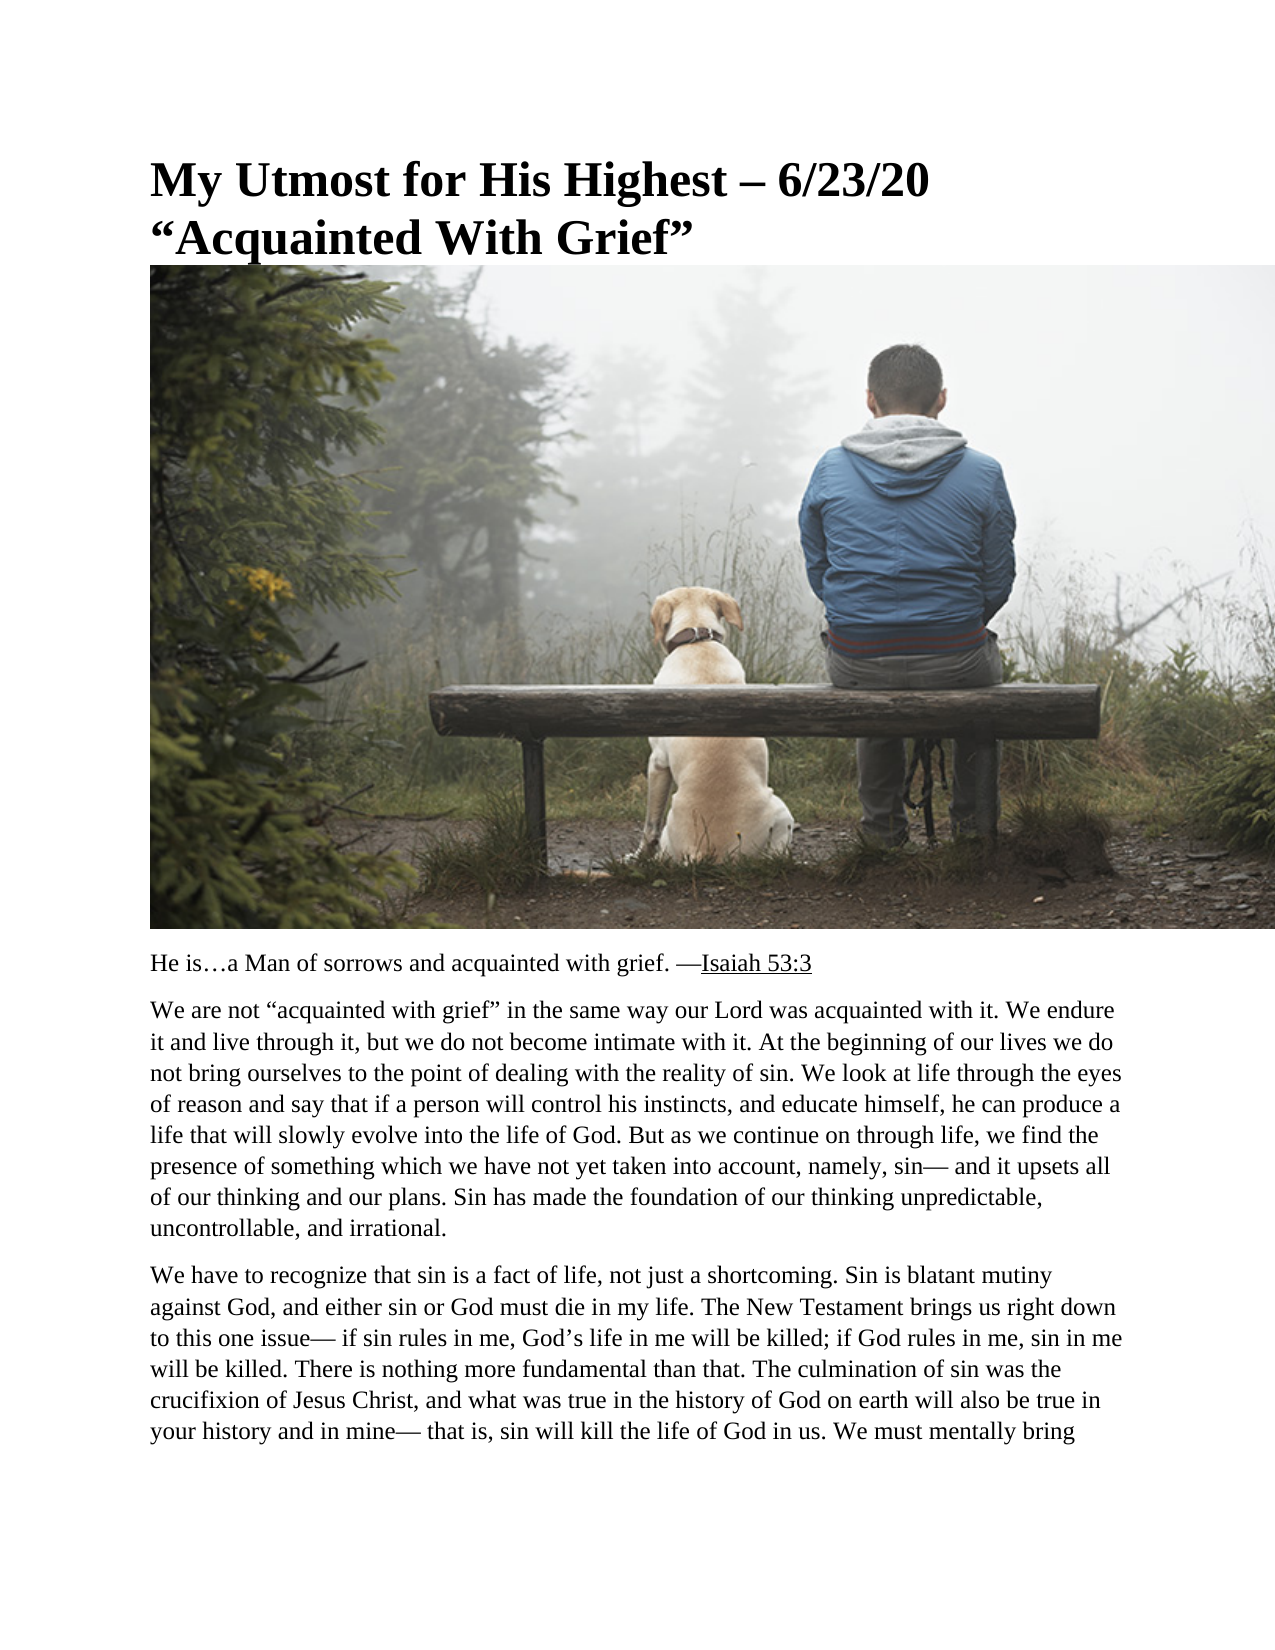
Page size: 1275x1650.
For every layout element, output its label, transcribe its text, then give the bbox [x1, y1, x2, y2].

subtitle “Acquainted With Grief” [150, 207, 1125, 265]
text He is…a Man of sorrows and acquainted with grief. —Isaiah 53:3 [150, 948, 1125, 977]
picture [150, 265, 1275, 929]
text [150, 1261, 1125, 1444]
subtitle My Utmost for His Highest – 6/23/20 [150, 150, 1125, 207]
text We are not “acquainted with grief” in the same way our Lord was acquainted with it. We endure it and live through it, but we do not become intimate with it. At the beginning of our lives we do not bring ourselves to the point of dealing with the reality of sin. We look at life through the eyes of reason and say that if a person will control his instincts, and educate himself, he can produce a life that will slowly evolve into the life of God. But as we continue on through life, we find the presence of something which we have not yet taken into account, namely, sin— and it upsets all of our thinking and our plans. Sin has made the foundation of our thinking unpredictable, uncontrollable, and irrational. [150, 996, 1125, 1242]
